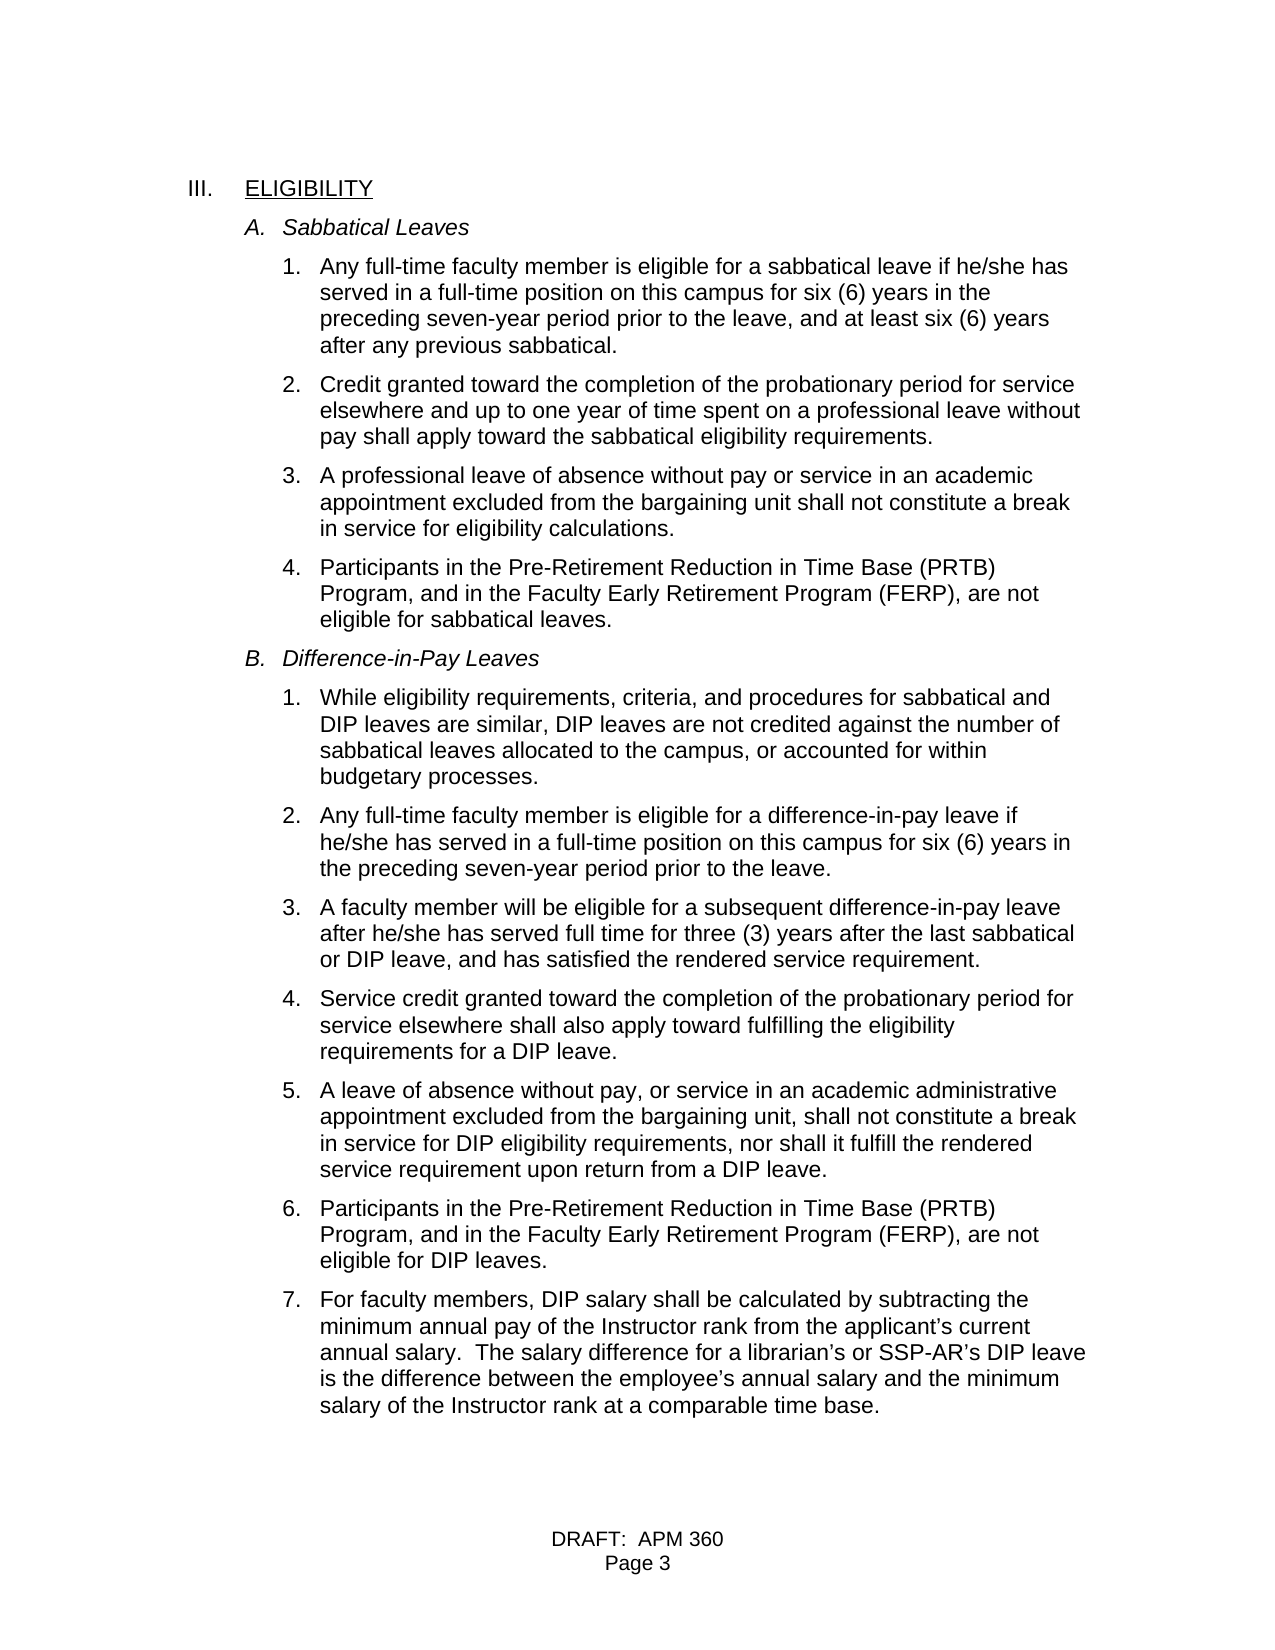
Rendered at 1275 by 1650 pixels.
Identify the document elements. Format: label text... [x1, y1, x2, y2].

list Service credit granted toward the completion of the probationary period for service elsewhere shall also apply toward fulfilling the eligibility requirements for a DIP leave. [282, 985, 1087, 1064]
list Participants in the Pre-Retirement Reduction in Time Base (PRTB) Program, and in the Faculty Early Retirement Program (FERP), are not eligible for sabbatical leaves. [282, 554, 1087, 633]
list Participants in the Pre-Retirement Reduction in Time Base (PRTB) Program, and in the Faculty Early Retirement Program (FERP), are not eligible for DIP leaves. [282, 1195, 1087, 1274]
list Credit granted toward the completion of the probationary period for service elsewhere and up to one year of time spent on a professional leave without pay shall apply toward the sabbatical eligibility requirements. [282, 371, 1087, 450]
list A leave of absence without pay, or service in an academic administrative appointment excluded from the bargaining unit, shall not constitute a break in service for DIP eligibility requirements, nor shall it fulfill the rendered service requirement upon return from a DIP leave. [282, 1077, 1087, 1182]
list Any full-time faculty member is eligible for a sabbatical leave if he/she has served in a full-time position on this campus for six (6) years in the preceding seven-year period prior to the leave, and at least six (6) years after any previous sabbatical. [282, 253, 1087, 358]
list ELIGIBILITY [187, 175, 1087, 201]
list While eligibility requirements, criteria, and procedures for sabbatical and DIP leaves are similar, DIP leaves are not credited against the number of sabbatical leaves allocated to the campus, or accounted for within budgetary processes. [282, 684, 1087, 789]
list Any full-time faculty member is eligible for a difference-in-pay leave if he/she has served in a full-time position on this campus for six (6) years in the preceding seven-year period prior to the leave. [282, 802, 1087, 881]
list Sabbatical Leaves [244, 214, 1087, 240]
list A faculty member will be eligible for a subsequent difference-in-pay leave after he/she has served full time for three (3) years after the last sabbatical or DIP leave, and has satisfied the rendered service requirement. [282, 894, 1087, 973]
list Difference-in-Pay Leaves [244, 645, 1087, 672]
list A professional leave of absence without pay or service in an academic appointment excluded from the bargaining unit shall not constitute a break in service for eligibility calculations. [282, 462, 1087, 541]
list For faculty members, DIP salary shall be calculated by subtracting the minimum annual pay of the Instructor rank from the applicant’s current annual salary. The salary difference for a librarian’s or SSP-AR’s DIP leave is the difference between the employee’s annual salary and the minimum salary of the Instructor rank at a comparable time base. [282, 1286, 1087, 1418]
